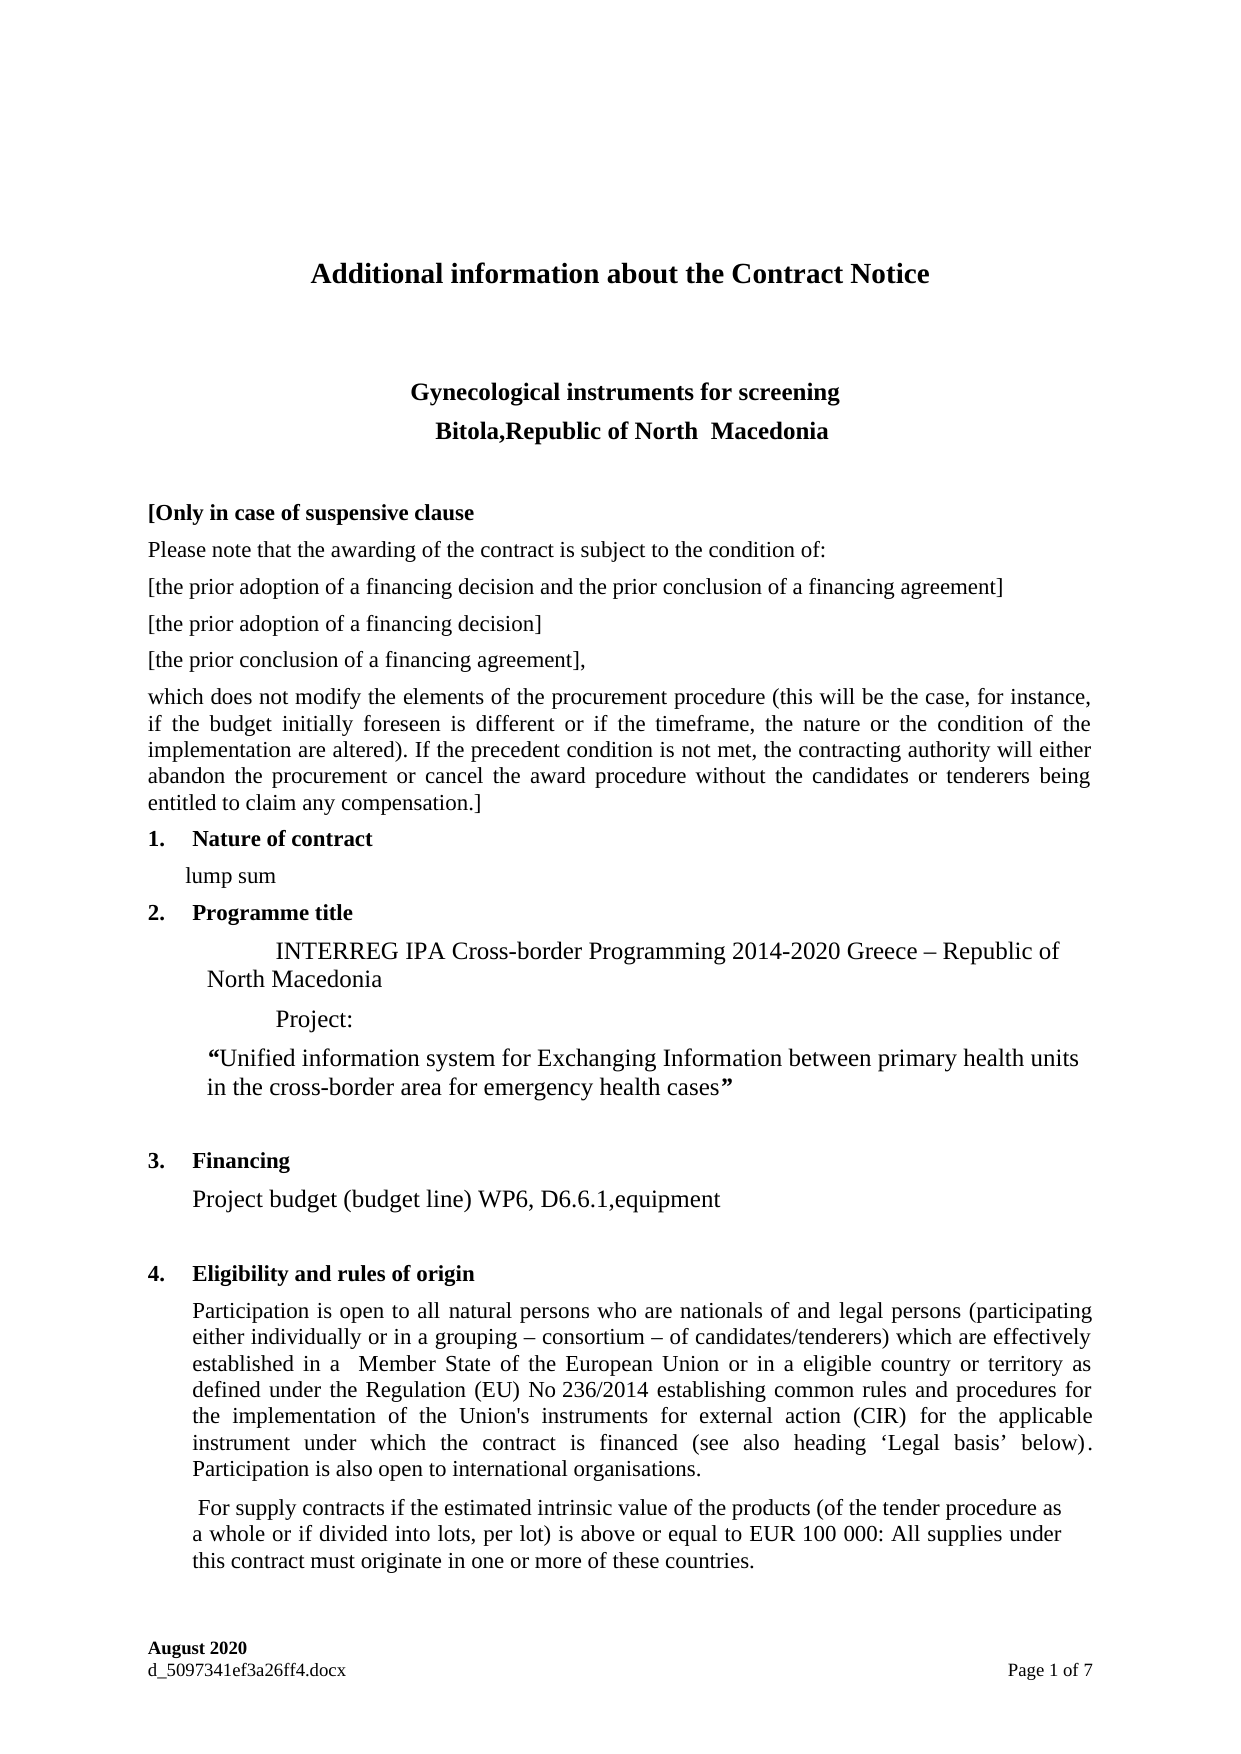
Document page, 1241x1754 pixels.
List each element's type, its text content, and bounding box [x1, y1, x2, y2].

text which does not modify the elements of the procurement procedure (this will be the case, for instance, if the budget initially foreseen is different or if the timeframe, the nature or the condition of the implementation are altered). If the precedent condition is not met, the contracting authority will either abandon the procurement or cancel the award procedure without the candidates or tenderers being entitled to claim any compensation.] [148, 683, 1093, 815]
text [the prior adoption of a financing decision and the prior conclusion of a financing agreement] [148, 573, 1093, 599]
subtitle Project budget (budget line) WP6, D6.6.1,equipment [192, 1184, 1093, 1213]
text [Only in case of suspensive clause [148, 499, 1093, 526]
text Additional information about the Contract Notice [148, 256, 1093, 289]
text [the prior adoption of a financing decision] [148, 610, 1093, 636]
text Participation is open to all natural persons who are nationals of and legal persons (participating either individually or in a grouping – consortium – of candidates/tenderers) which are effectively established in a Member State of the European Union or in a eligible country or territory as defined under the Regulation (EU) No 236/2014 establishing common rules and procedures for the implementation of the Union's instruments for external action (CIR) for the applicable instrument under which the contract is financed (see also heading ‘Legal basis’ below). Participation is also open to international organisations. [192, 1297, 1093, 1482]
text Please note that the awarding of the contract is subject to the condition of: [148, 536, 1093, 563]
subtitle “Unified information system for Exchanging Information between primary health units in the cross-border area for emergency health cases” [207, 1043, 1093, 1100]
subtitle Financing [148, 1148, 1093, 1174]
subtitle Project: [207, 1004, 1093, 1032]
subtitle Programme title [148, 899, 1093, 925]
subtitle Nature of contract [148, 826, 1093, 852]
subtitle Eligibility and rules of origin [148, 1260, 1093, 1287]
text Bitola,Republic of North Macedonia [148, 416, 1093, 445]
text Gynecological instruments for screening [148, 344, 1093, 406]
text For supply contracts if the estimated intrinsic value of the products (of the tender procedure as a whole or if divided into lots, per lot) is above or equal to EUR 100 000: All supplies under this contract must originate in one or more of these countries. [192, 1494, 1063, 1573]
subtitle INTERREG IPA Cross-border Programming 2014-2020 Greece – Republic of North Macedonia [207, 936, 1093, 993]
text [the prior conclusion of a financing agreement], [148, 647, 1093, 673]
text lump sum [148, 862, 1093, 889]
